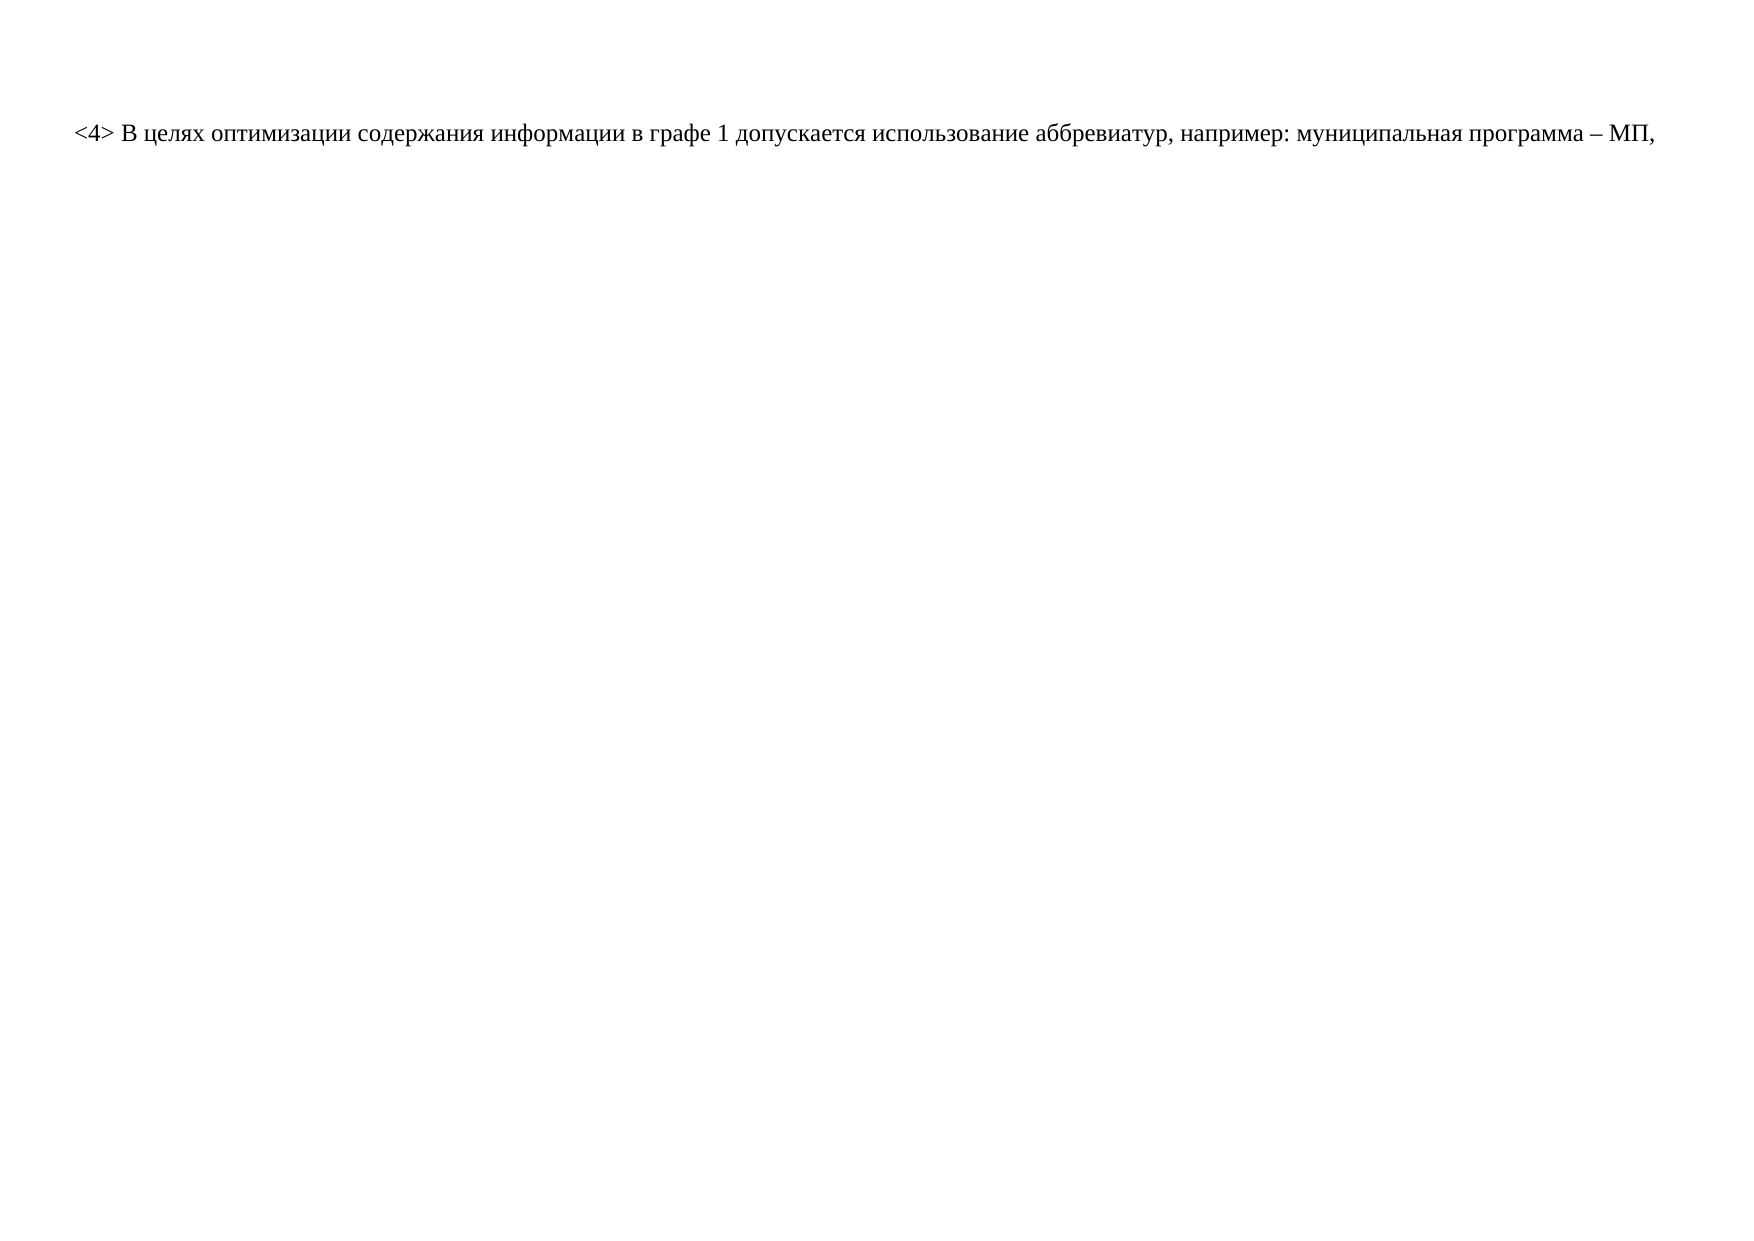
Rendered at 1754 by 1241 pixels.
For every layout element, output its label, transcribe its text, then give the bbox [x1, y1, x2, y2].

text <4> В целях оптимизации содержания информации в графе 1 допускается использование аббревиатур, например: муниципальная программа – МП, [74, 118, 1665, 147]
